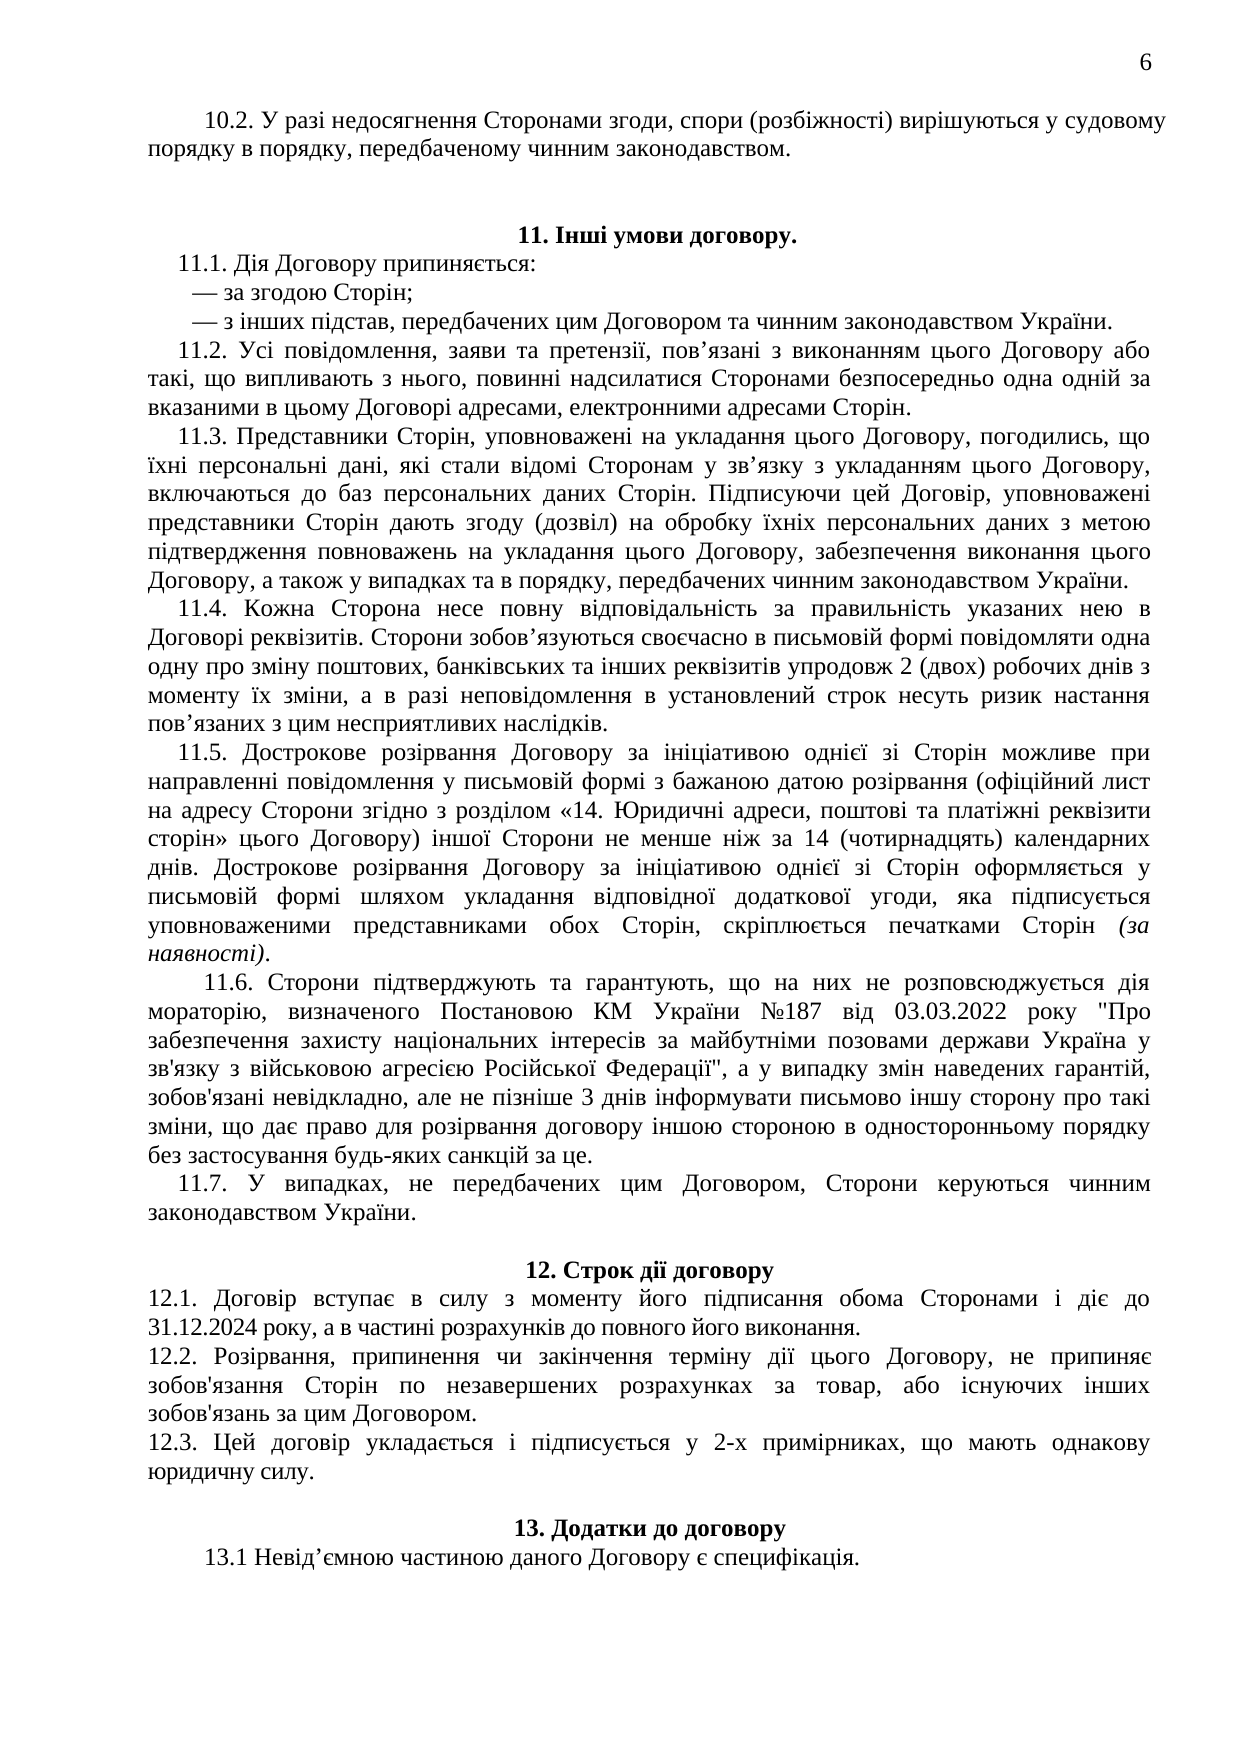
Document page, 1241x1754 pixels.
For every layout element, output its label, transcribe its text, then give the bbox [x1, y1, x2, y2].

text 12.3. Цей договір укладається і підписується у 2-х примірниках, що мають однакову юридичну силу. [148, 1427, 1152, 1485]
text 13. Додатки до договору [148, 1513, 1152, 1542]
text 11.4. Кожна Сторона несе повну відповідальність за правильність указаних нею в Договорі реквізитів. Сторони зобов’язуються своєчасно в письмовій формі повідомляти одна одну про зміну поштових, банківських та інших реквізитів упродовж 2 (двох) робочих днів з моменту їх зміни, а в разі неповідомлення в установлений строк несуть ризик настання пов’язаних з цим несприятливих наслідків. [148, 593, 1152, 737]
text 11.6. Сторони підтверджують та гарантують, що на них не розповсюджується дія мораторію, визначеного Постановою КМ України №187 від 03.03.2022 року "Про забезпечення захисту національних інтересів за майбутніми позовами держави Україна у зв'язку з військовою агресією Російської Федерації", а у випадку змін наведених гарантій, зобов'язані невідкладно, але не пізніше 3 днів інформувати письмово іншу сторону про такі зміни, що дає право для розірвання договору іншою стороною в односторонньому порядку без застосування будь-яких санкцій за це. [148, 967, 1152, 1168]
text 13.1 Невід’ємною частиною даного Договору є специфікація. [148, 1542, 1152, 1571]
text 11.5. Дострокове розірвання Договору за ініціативою однієї зі Сторін можливе при направленні повідомлення у письмовій формі з бажаною датою розірвання (офіційний лист на адресу Сторони згідно з розділом «14. Юридичні адреси, поштові та платіжні реквізити сторін» цього Договору) іншої Сторони не менше ніж за 14 (чотирнадцять) календарних днів. Дострокове розірвання Договору за ініціативою однієї зі Сторін оформляється у письмовій формі шляхом укладання відповідної додаткової угоди, яка підписується уповноваженими представниками обох Сторін, скріплюється печатками Сторін (за наявності). [148, 737, 1152, 967]
text — за згодою Сторін; [148, 277, 1152, 306]
text 12. Строк дії договору [148, 1255, 1152, 1283]
text 12.2. Розірвання, припинення чи закінчення терміну дії цього Договору, не припиняє зобов'язання Сторін по незавершених розрахунках за товар, або існуючих інших зобов'язань за цим Договором. [148, 1341, 1152, 1427]
text 11. Інші умови договору. [148, 220, 1167, 248]
text 11.3. Представники Сторін, уповноважені на укладання цього Договору, погодились, що їхні персональні дані, які стали відомі Сторонам у зв’язку з укладанням цього Договору, включаються до баз персональних даних Сторін. Підписуючи цей Договір, уповноважені представники Сторін дають згоду (дозвіл) на обробку їхніх персональних даних з метою підтвердження повноважень на укладання цього Договору, забезпечення виконання цього Договору, а також у випадках та в порядку, передбачених чинним законодавством України. [148, 421, 1152, 593]
text 11.2. Усі повідомлення, заяви та претензії, пов’язані з виконанням цього Договору або такі, що випливають з нього, повинні надсилатися Сторонами безпосередньо одна одній за вказаними в цьому Договорі адресами, електронними адресами Сторін. [148, 335, 1152, 421]
text 11.1. Дія Договору припиняється: [148, 248, 1152, 277]
text 11.7. У випадках, не передбачених цим Договором, Сторони керуються чинним законодавством України. [148, 1168, 1152, 1226]
text 10.2. У разі недосягнення Сторонами згоди, спори (розбіжності) вирішуються у судовому порядку в порядку, передбаченому чинним законодавством. [148, 105, 1167, 162]
text 12.1. Договір вступає в силу з моменту його підписання обома Сторонами і діє до 31.12.2024 року, а в частині розрахунків до повного його виконання. [148, 1283, 1152, 1341]
text — з інших підстав, передбачених цим Договором та чинним законодавством України. [148, 306, 1152, 335]
